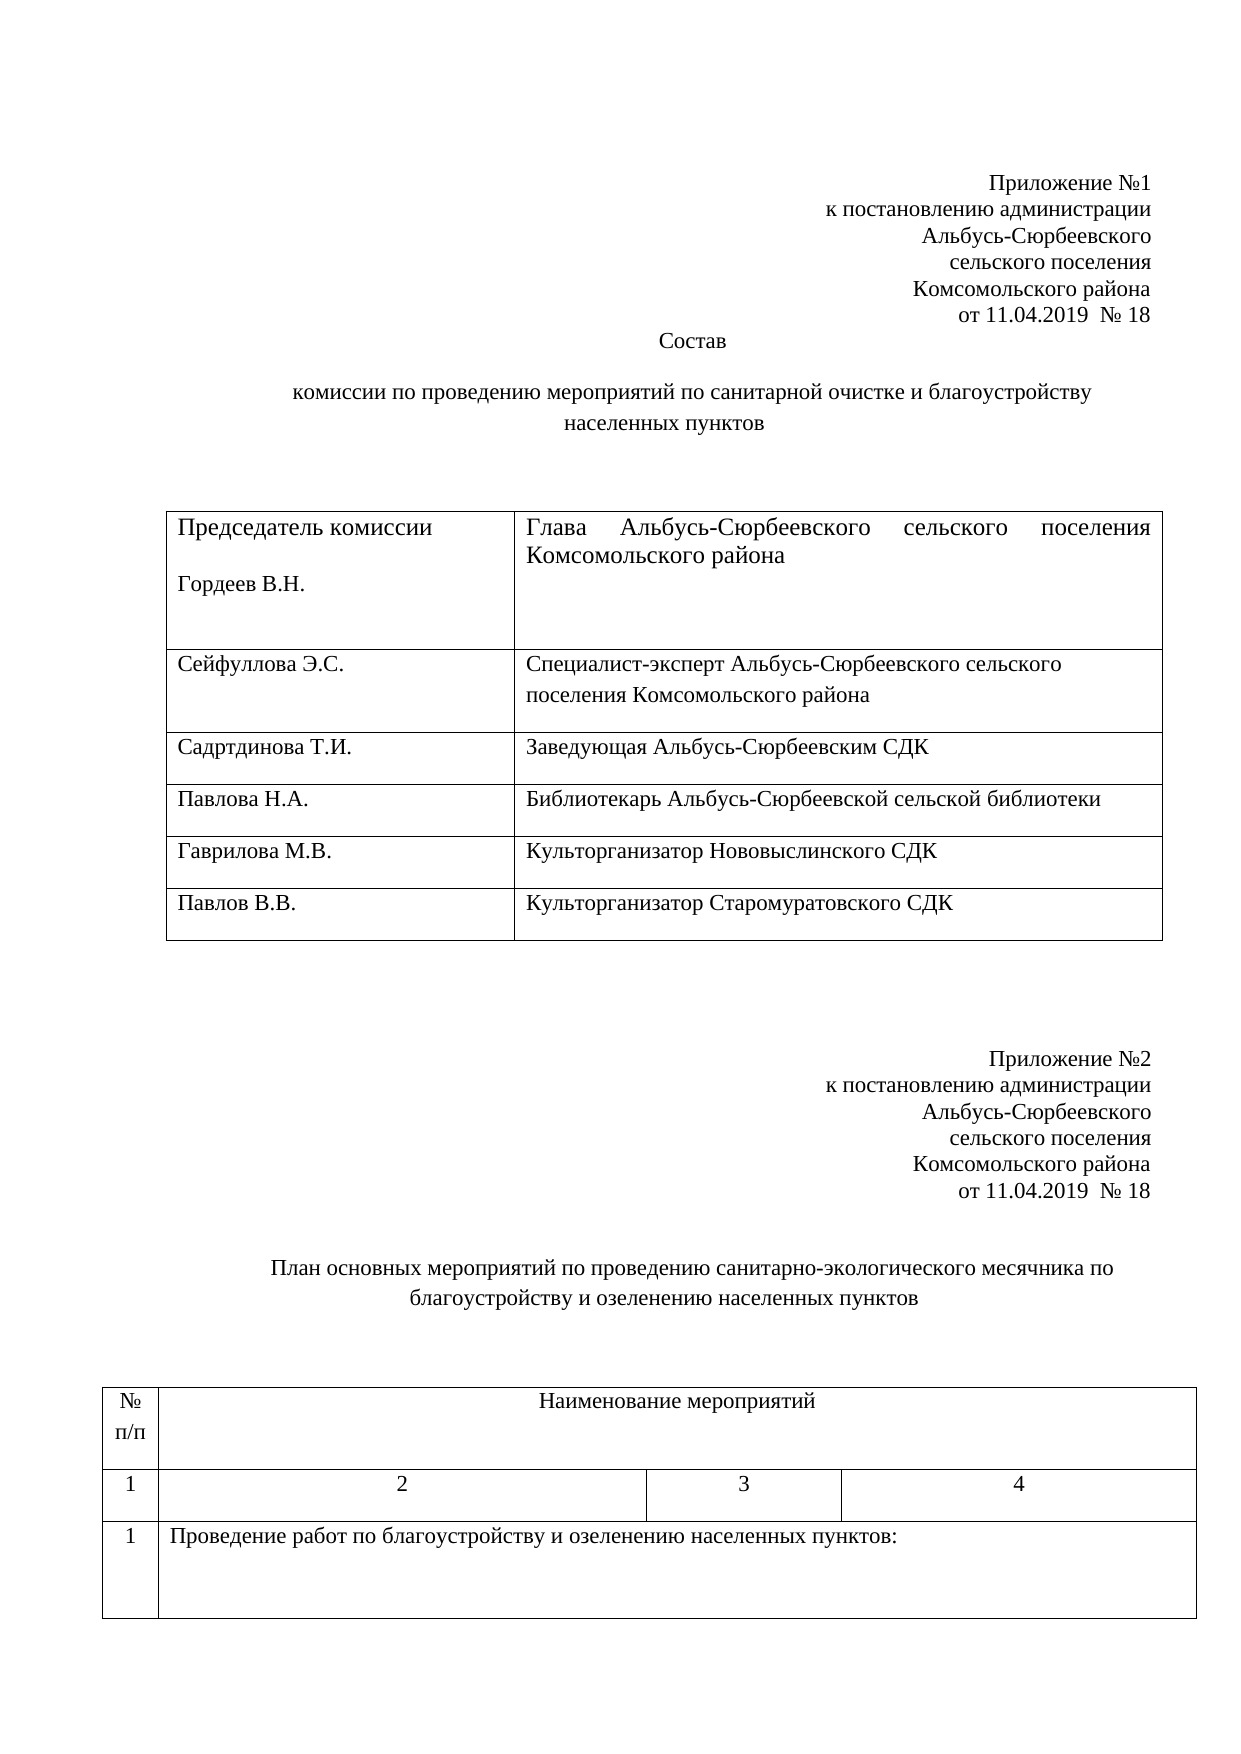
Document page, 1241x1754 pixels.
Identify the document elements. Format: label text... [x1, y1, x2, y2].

text Состав [177, 327, 1152, 354]
table_cell Библиотекарь Альбусь-Сюрбеевской сельской библиотеки [515, 785, 1162, 836]
table_header Наименование мероприятий [159, 1388, 1196, 1469]
table_cell Сейфуллова Э.С. [167, 650, 514, 732]
text Комсомольского района [177, 1151, 1152, 1177]
table_cell Проведение работ по благоустройству и озеленению населенных пунктов: [159, 1522, 1196, 1618]
text комиссии по проведению мероприятий по санитарной очистке и благоустройству населенных пунктов [177, 378, 1152, 435]
table_header Председатель комиссии Гордеев В.Н. [167, 512, 514, 649]
text к постановлению администрации [177, 196, 1152, 222]
text Приложение №1 [177, 169, 1152, 196]
table_cell 4 [842, 1470, 1196, 1521]
table_cell Садртдинова Т.И. [167, 733, 514, 784]
table_cell 2 [159, 1470, 646, 1521]
table_cell Гаврилова М.В. [167, 837, 514, 888]
table_cell 3 [647, 1470, 841, 1521]
table_cell 1 [103, 1522, 158, 1618]
table_cell Павлова Н.А. [167, 785, 514, 836]
table_cell Культорганизатор Нововыслинского СДК [515, 837, 1162, 888]
text Комсомольского района [177, 274, 1152, 301]
text Альбусь-Сюрбеевского [177, 1098, 1152, 1124]
text от 11.04.2019 № 18 [177, 1177, 1152, 1203]
table_header № п/п [103, 1388, 158, 1469]
table_cell Заведующая Альбусь-Сюрбеевским СДК [515, 733, 1162, 784]
table_header Глава Альбусь-Сюрбеевского сельского поселения Комсомольского района [515, 512, 1162, 649]
table_cell 1 [103, 1470, 158, 1521]
table_cell Специалист-эксперт Альбусь-Сюрбеевского сельского поселения Комсомольского района [515, 650, 1162, 732]
text сельского поселения [177, 1124, 1152, 1151]
text от 11.04.2019 № 18 [177, 301, 1152, 327]
text Альбусь-Сюрбеевского [177, 222, 1152, 248]
text сельского поселения [177, 248, 1152, 274]
text План основных мероприятий по проведению санитарно-экологического месячника по благоустройству и озеленению населенных пунктов [177, 1254, 1152, 1311]
table_cell Культорганизатор Старомуратовского СДК [515, 889, 1162, 940]
table_cell Павлов В.В. [167, 889, 514, 940]
text к постановлению администрации [177, 1071, 1152, 1098]
text Приложение №2 [177, 1045, 1152, 1071]
